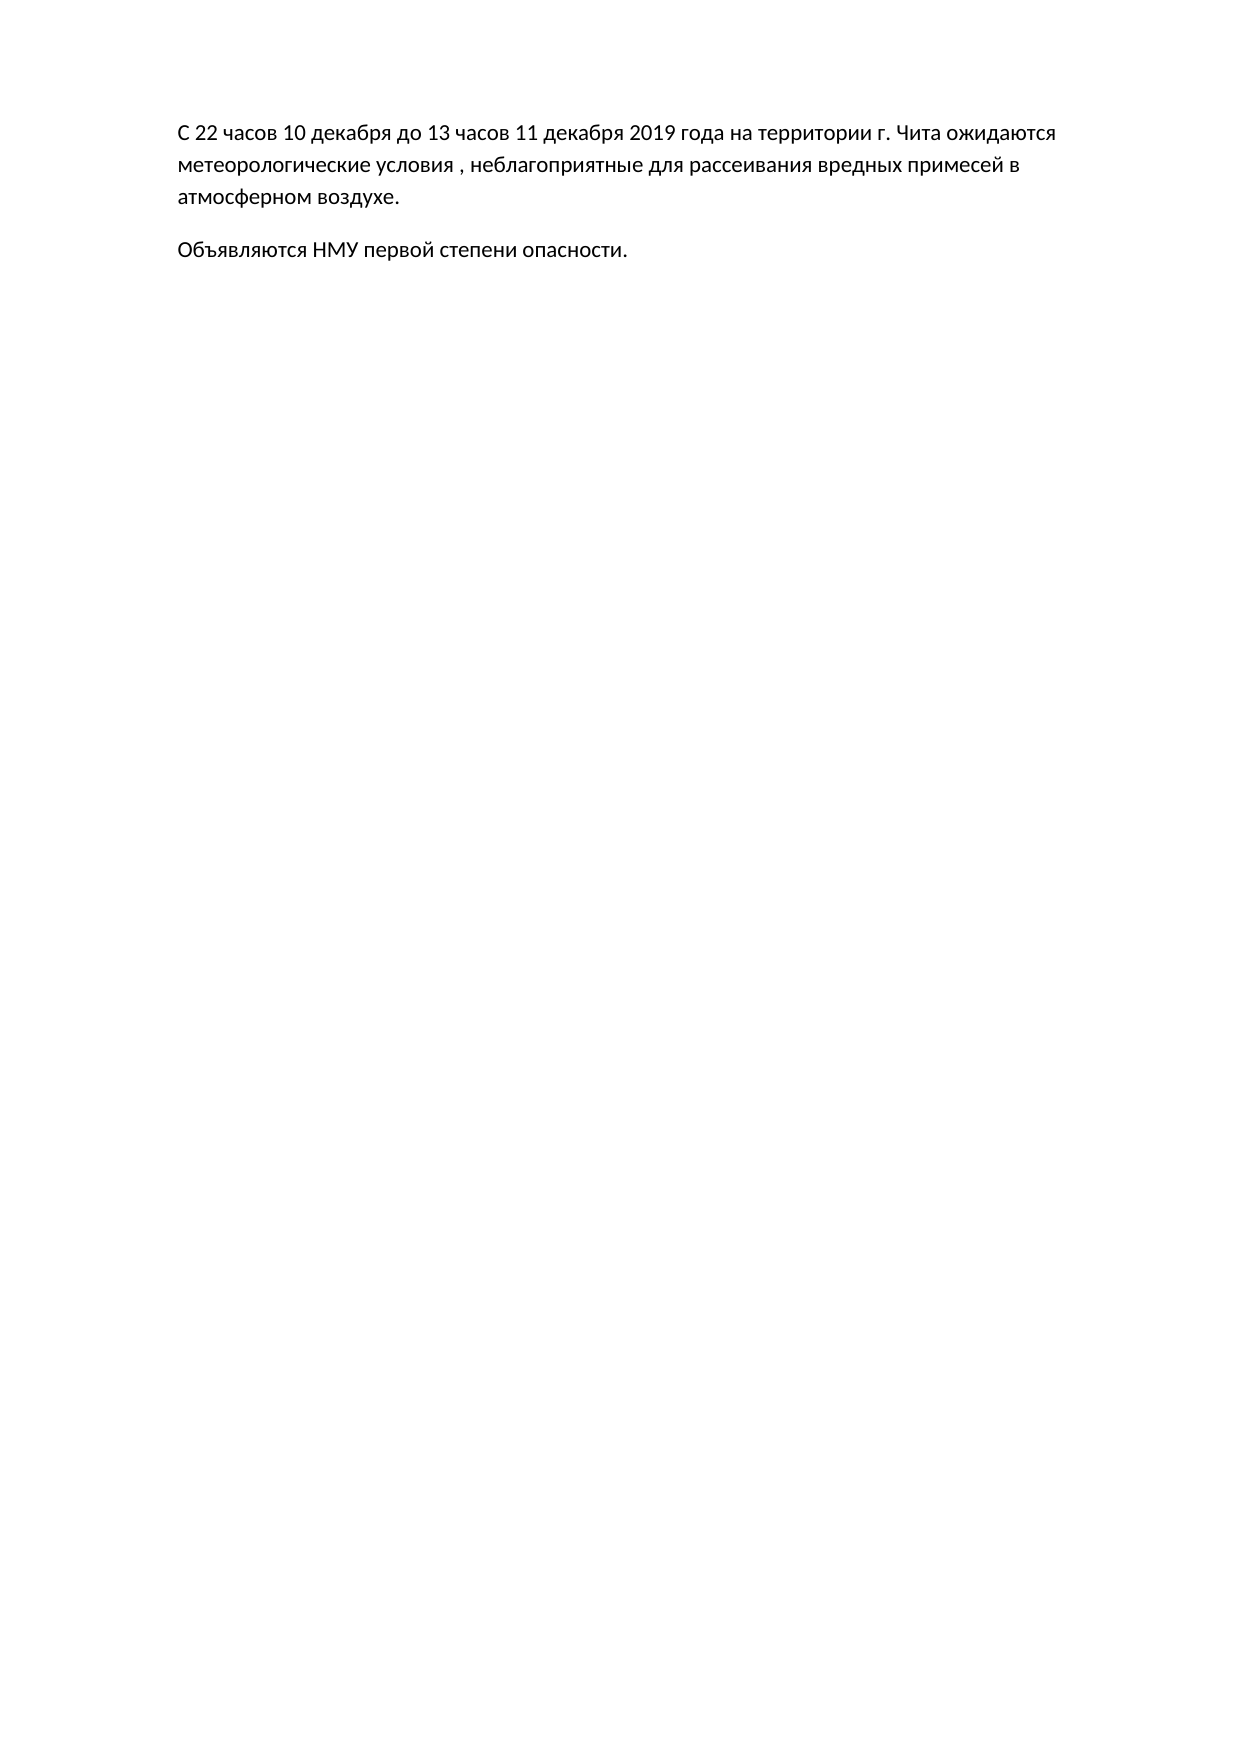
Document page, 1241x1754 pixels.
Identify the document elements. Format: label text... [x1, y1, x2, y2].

text Объявляются НМУ первой степени опасности. [177, 236, 1152, 263]
text С 22 часов 10 декабря до 13 часов 11 декабря 2019 года на территории г. Чита ожидаются метеорологические условия , неблагоприятные для рассеивания вредных примесей в атмосферном воздухе. [177, 118, 1152, 211]
